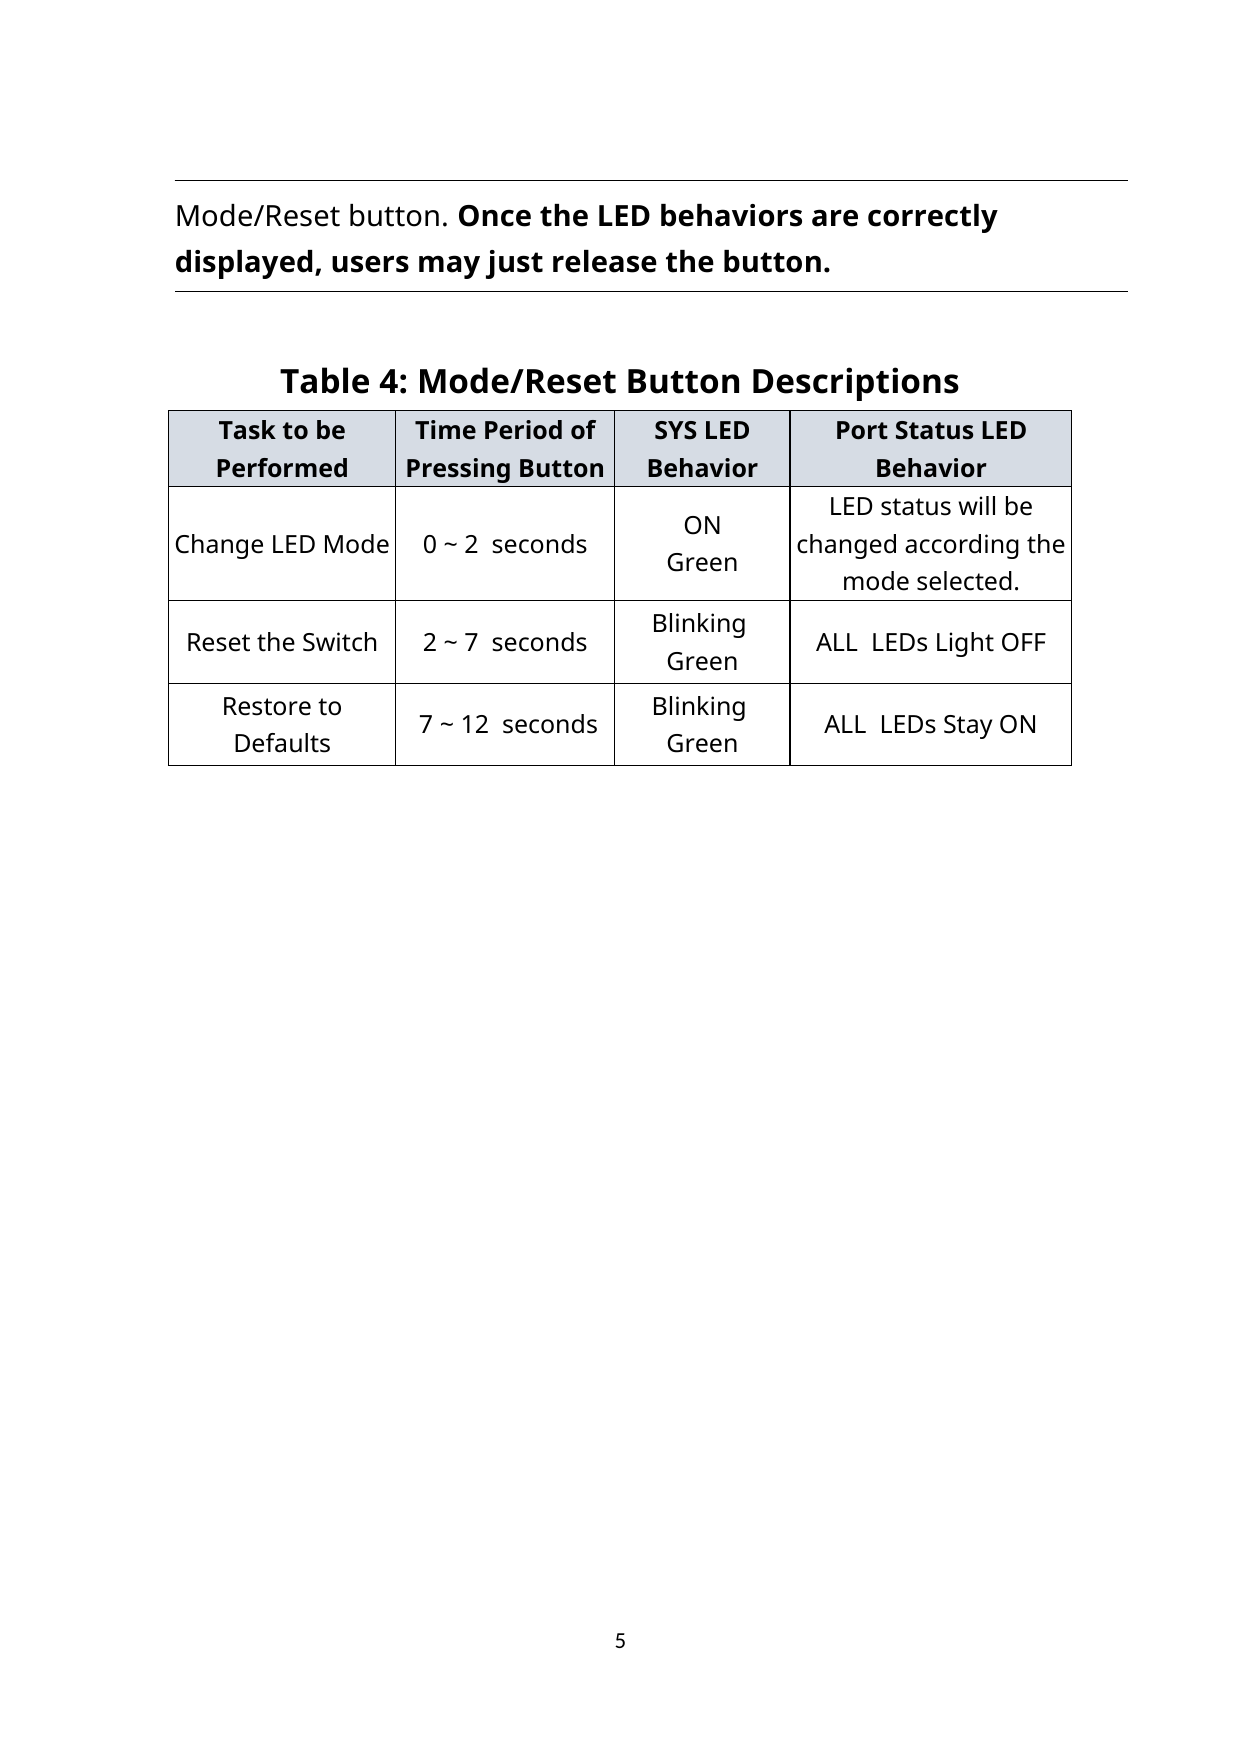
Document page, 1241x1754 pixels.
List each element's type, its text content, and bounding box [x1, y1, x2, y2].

table_cell Blinking Green [615, 601, 789, 682]
table_cell ON Green [615, 487, 789, 600]
table_cell 7 ~ 12 seconds [396, 684, 614, 765]
table_cell Change LED Mode [169, 487, 395, 600]
table_cell 0 ~ 2 seconds [396, 487, 614, 600]
table_cell Reset the Switch [169, 601, 395, 682]
table_cell ALL LEDs Stay ON [791, 684, 1071, 765]
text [174, 181, 1128, 292]
table_header Port Status LED Behavior [791, 411, 1071, 486]
text Table 4: Mode/Reset Button Descriptions [112, 358, 1128, 403]
table_cell LED status will be changed according the mode selected. [791, 487, 1071, 600]
table_header Time Period of Pressing Button [396, 411, 614, 486]
table_cell Blinking Green [615, 684, 789, 765]
table_header SYS LED Behavior [615, 411, 789, 486]
table_cell ALL LEDs Light OFF [791, 601, 1071, 682]
table_cell Restore to Defaults [169, 684, 395, 765]
table_cell 2 ~ 7 seconds [396, 601, 614, 682]
table_header Task to be Performed [169, 411, 395, 486]
